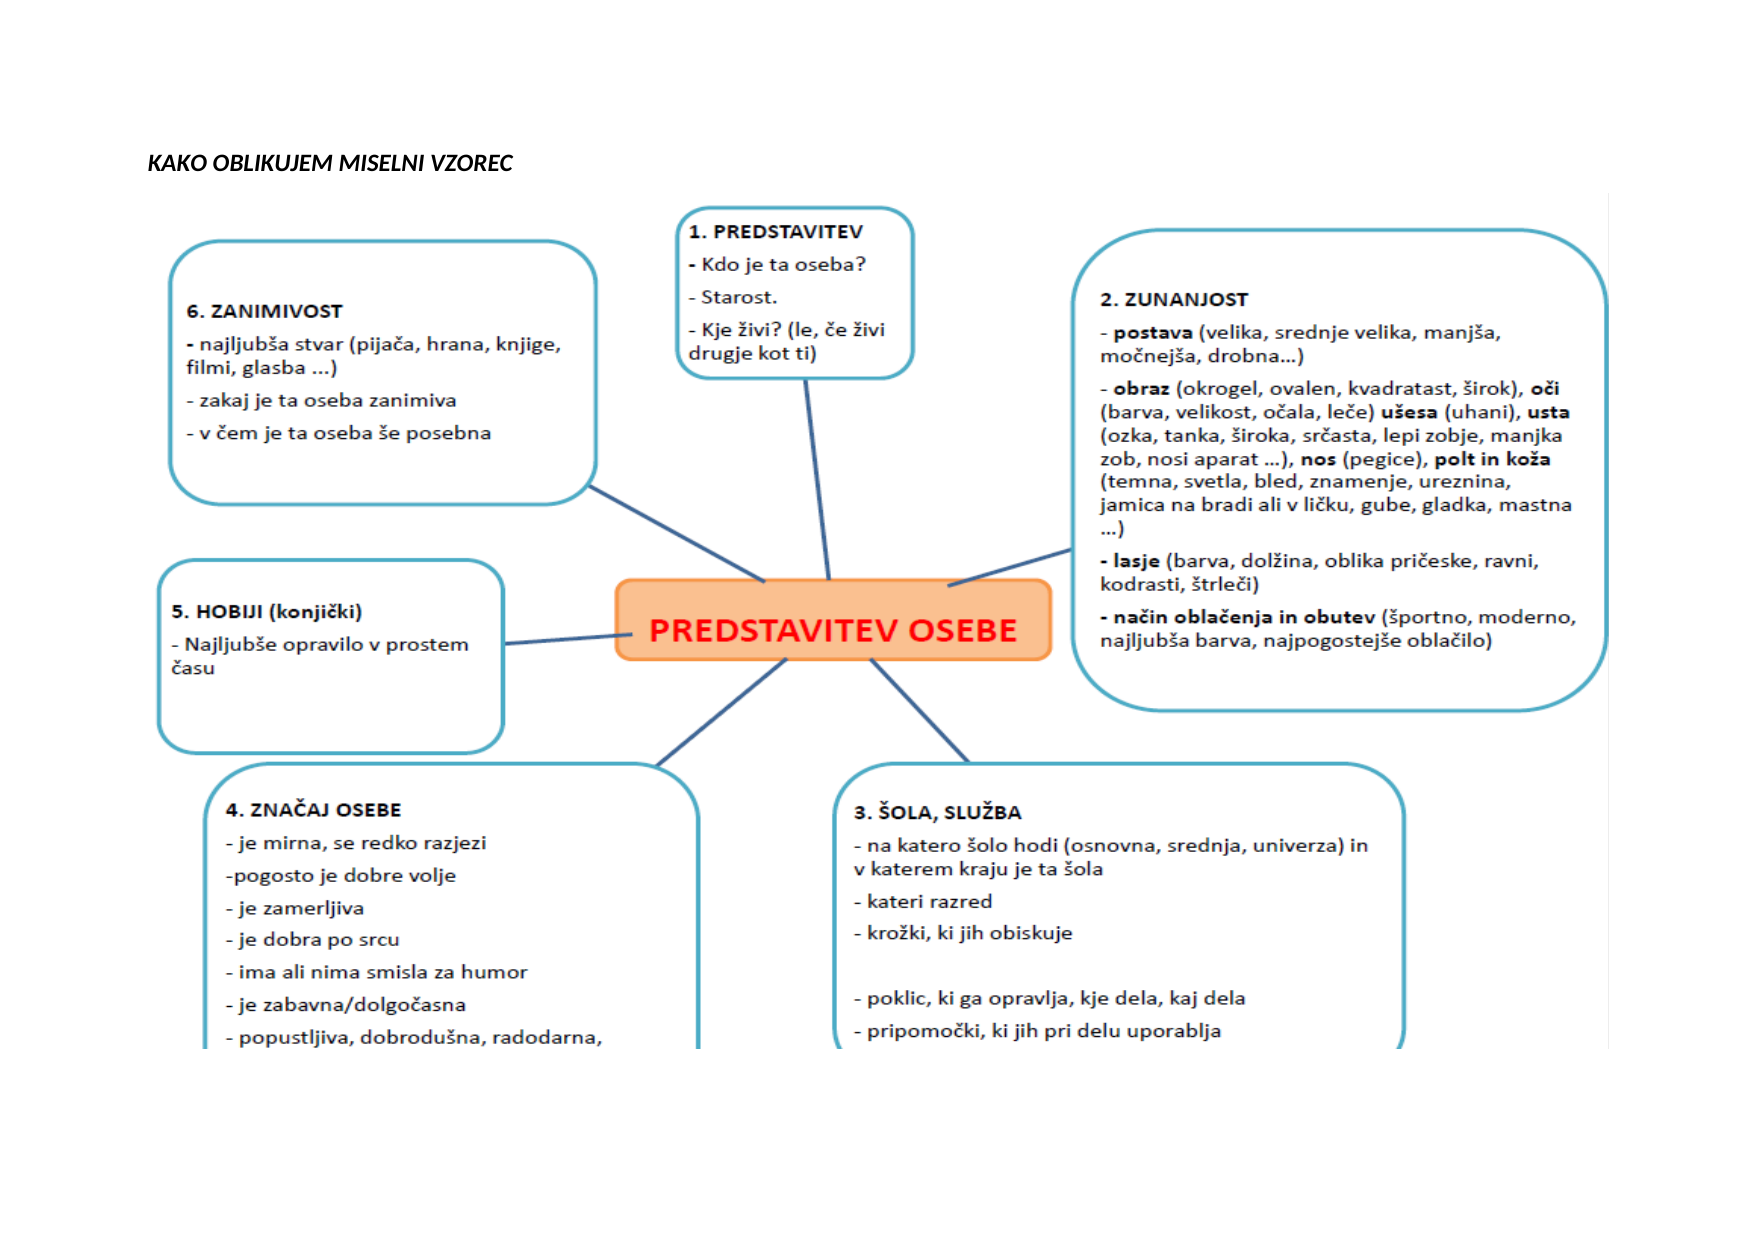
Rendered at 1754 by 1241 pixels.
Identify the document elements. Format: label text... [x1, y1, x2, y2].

text KAKO OBLIKUJEM MISELNI VZOREC [148, 148, 1606, 178]
picture [147, 193, 1609, 1049]
